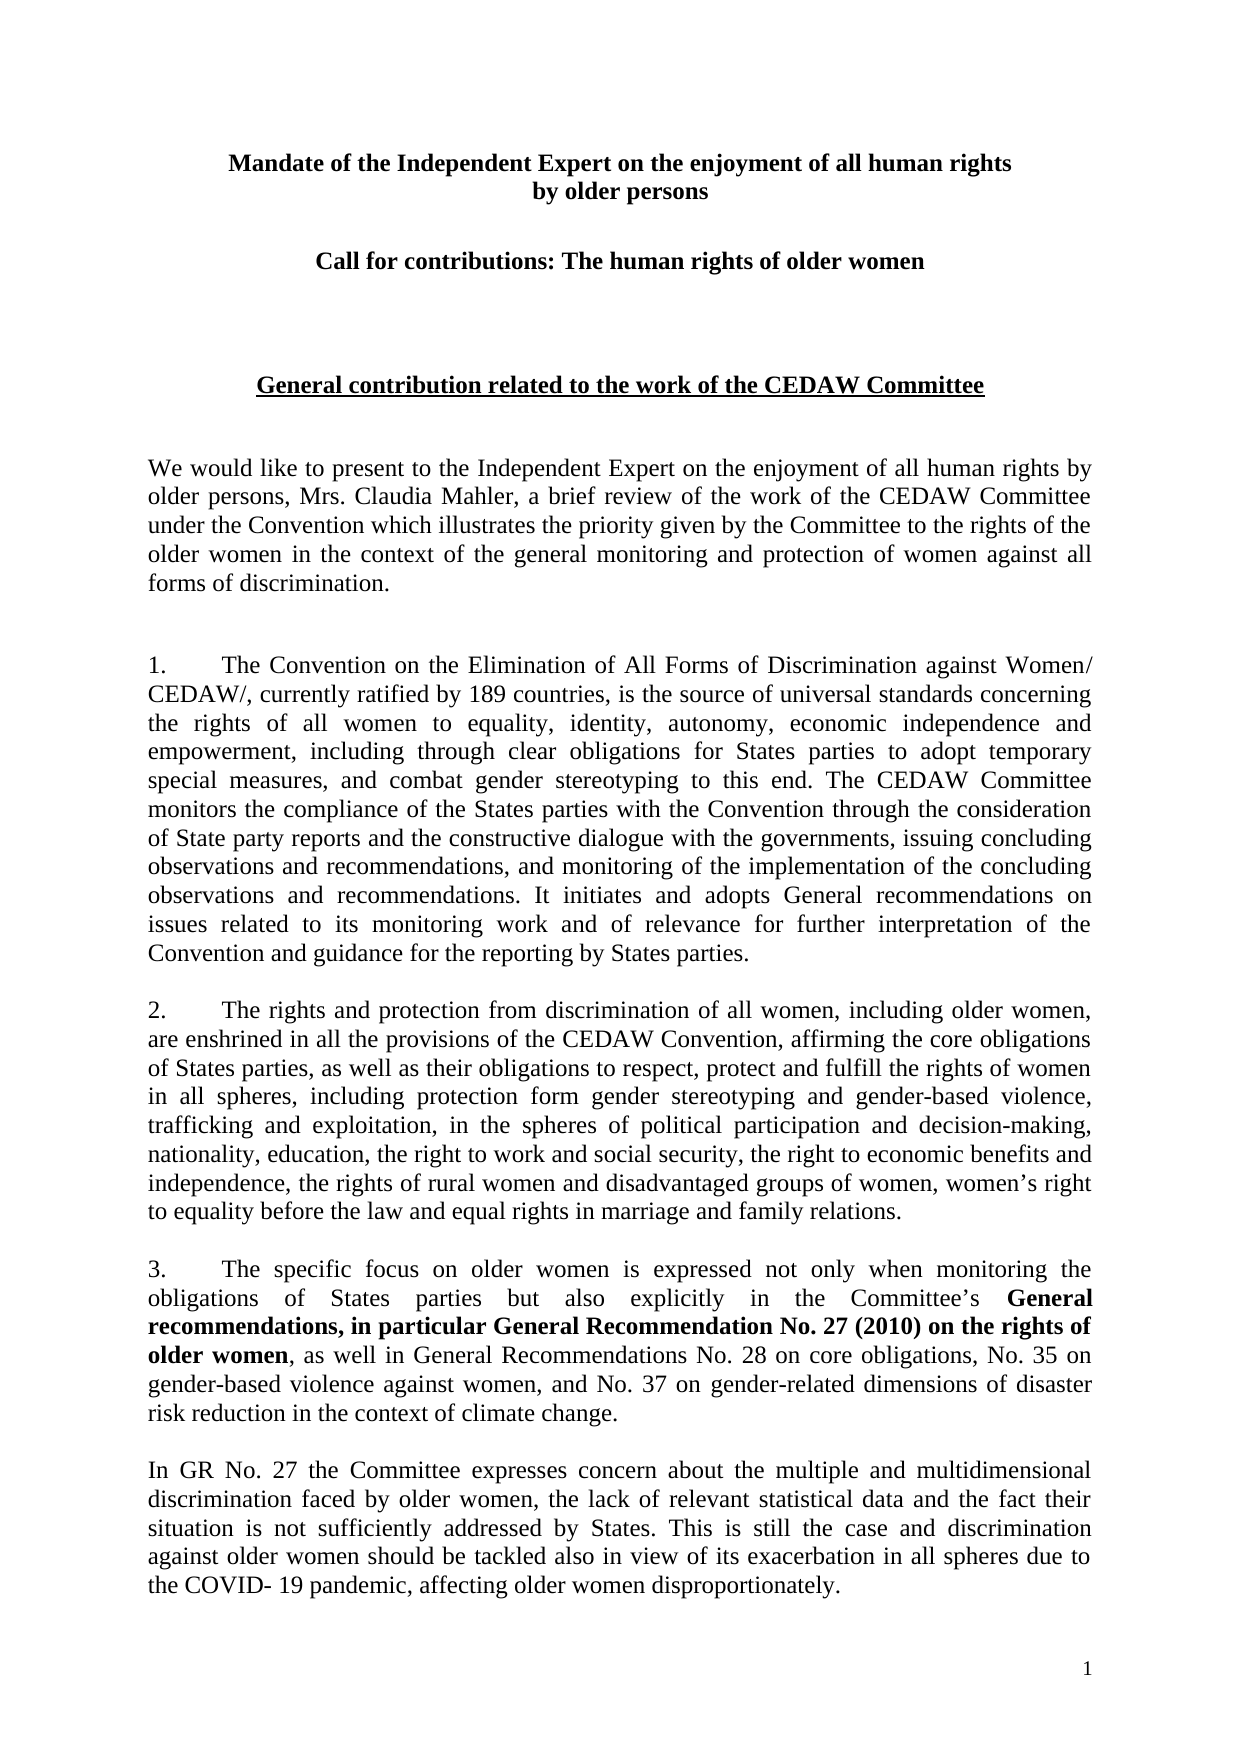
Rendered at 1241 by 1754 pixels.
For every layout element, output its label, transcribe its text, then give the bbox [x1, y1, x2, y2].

text by older persons [148, 176, 1093, 205]
text 1. The Convention on the Elimination of All Forms of Discrimination against Women/ CEDAW/, currently ratified by 189 countries, is the source of universal standards concerning the rights of all women to equality, identity, autonomy, economic independence and empowerment, including through clear obligations for States parties to adopt temporary special measures, and combat gender stereotyping to this end. The CEDAW Committee monitors the compliance of the States parties with the Convention through the consideration of State party reports and the constructive dialogue with the governments, issuing concluding observations and recommendations, and monitoring of the implementation of the concluding observations and recommendations. It initiates and adopts General recommendations on issues related to its monitoring work and of relevance for further interpretation of the Convention and guidance for the reporting by States parties. [148, 650, 1093, 966]
text Call for contributions: The human rights of older women [148, 246, 1093, 275]
text We would like to present to the Independent Expert on the enjoyment of all human rights by older persons, Mrs. Claudia Mahler, a brief review of the work of the CEDAW Committee under the Convention which illustrates the priority given by the Committee to the rights of the older women in the context of the general monitoring and protection of women against all forms of discrimination. [148, 453, 1093, 596]
text Mandate of the Independent Expert on the enjoyment of all human rights [148, 148, 1093, 176]
text 2. The rights and protection from discrimination of all women, including older women, are enshrined in all the provisions of the CEDAW Convention, affirming the core obligations of States parties, as well as their obligations to respect, protect and fulfill the rights of women in all spheres, including protection form gender stereotyping and gender-based violence, trafficking and exploitation, in the spheres of political participation and decision-making, nationality, education, the right to work and social security, the right to economic benefits and independence, the rights of rural women and disadvantaged groups of women, women’s right to equality before the law and equal rights in marriage and family relations. [148, 995, 1093, 1225]
text 3. The specific focus on older women is expressed not only when monitoring the obligations of States parties but also explicitly in the Committee’s General recommendations, in particular General Recommendation No. 27 (2010) on the rights of older women, as well in General Recommendations No. 28 on core obligations, No. 35 on gender-based violence against women, and No. 37 on gender-related dimensions of disaster risk reduction in the context of climate change. [148, 1254, 1093, 1426]
text In GR No. 27 the Committee expresses concern about the multiple and multidimensional discrimination faced by older women, the lack of relevant statistical data and the fact their situation is not sufficiently addressed by States. This is still the case and discrimination against older women should be tackled also in view of its exacerbation in all spheres due to the COVID- 19 pandemic, affecting older women disproportionately. [148, 1455, 1093, 1599]
text General contribution related to the work of the CEDAW Committee [148, 370, 1093, 399]
